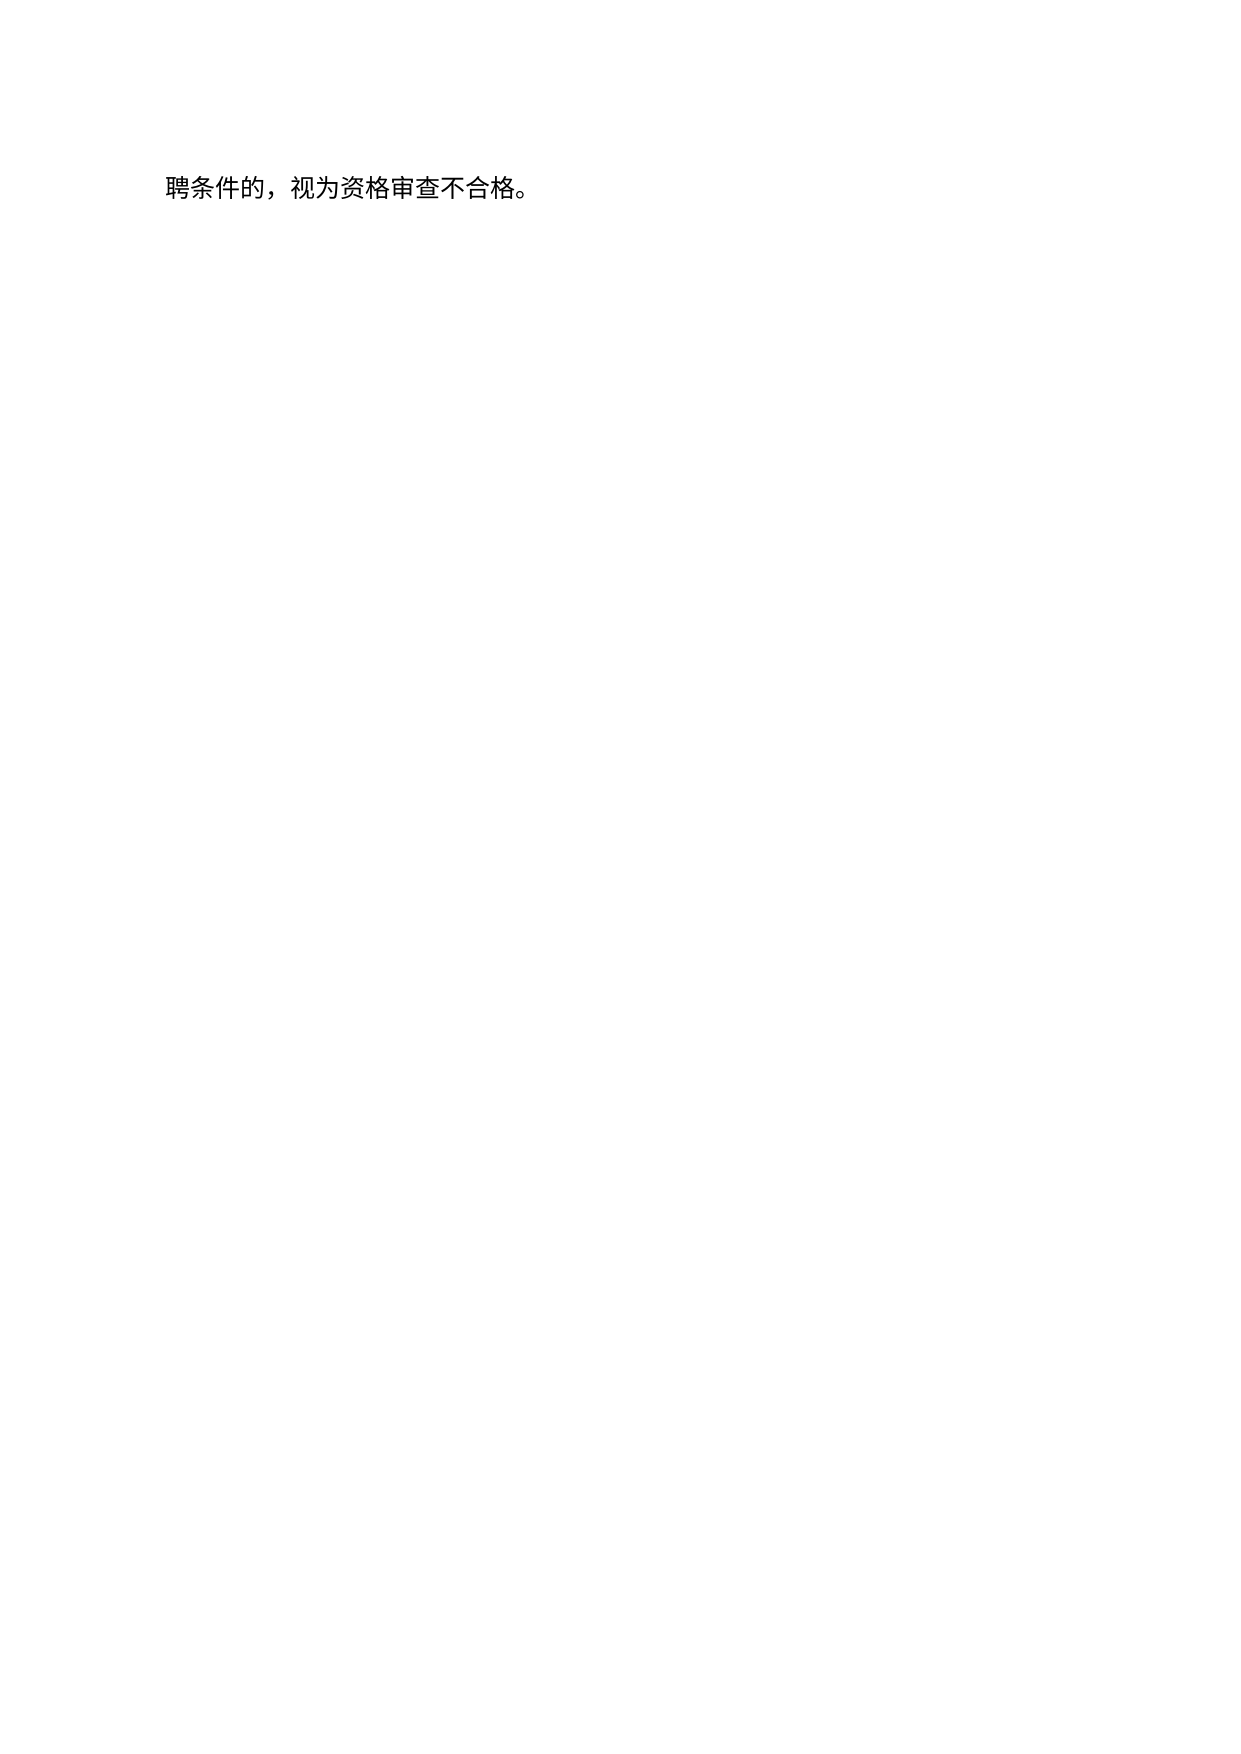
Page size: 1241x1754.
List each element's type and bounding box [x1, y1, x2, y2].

text [165, 154, 1075, 219]
